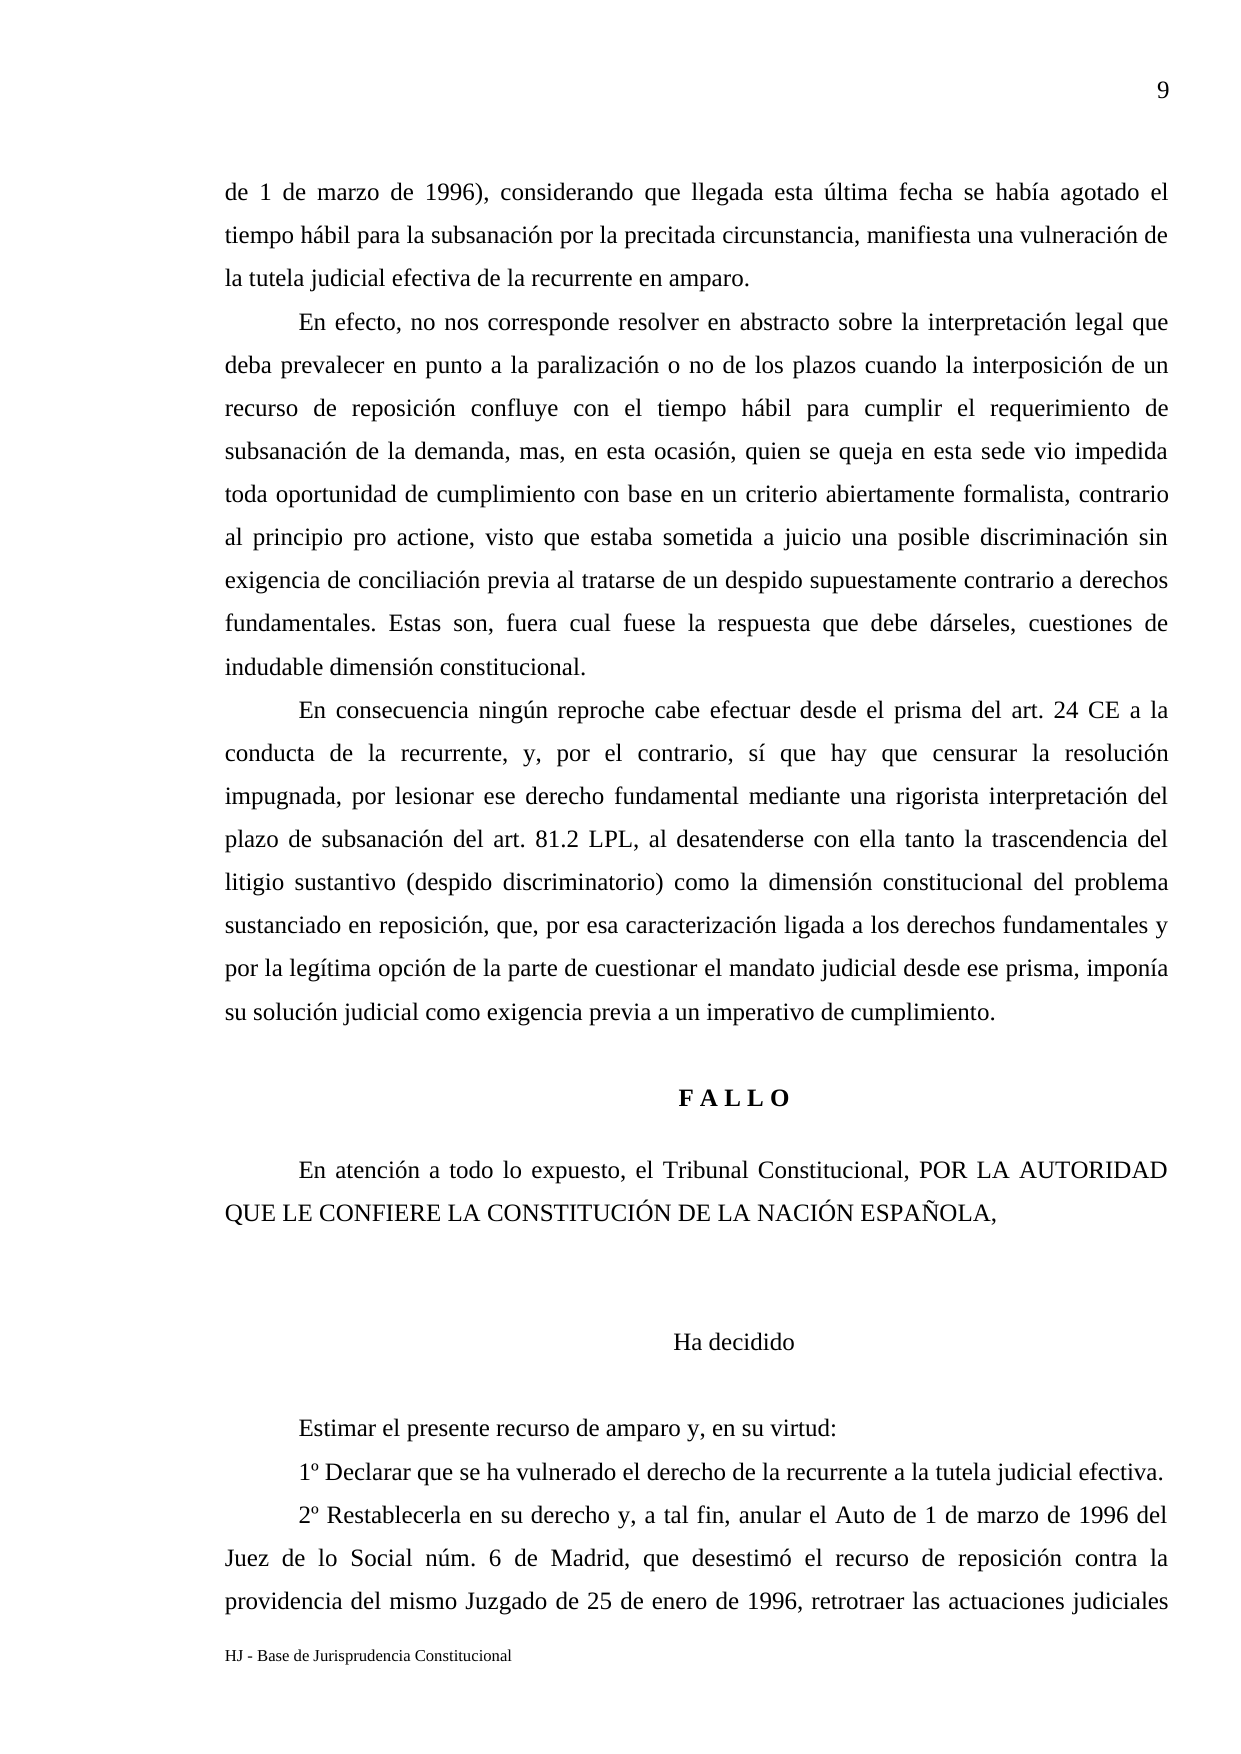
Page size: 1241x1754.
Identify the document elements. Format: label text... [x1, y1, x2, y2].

text Ha decidido [224, 1327, 1169, 1356]
subtitle F A L L O [224, 1083, 1169, 1112]
text Estimar el presente recurso de amparo y, en su virtud: [224, 1413, 1169, 1442]
text En consecuencia ningún reproche cabe efectuar desde el prisma del art. 24 CE a la conducta de la recurrente, y, por el contrario, sí que hay que censurar la resolución impugnada, por lesionar ese derecho fundamental mediante una rigorista interpretación del plazo de subsanación del art. 81.2 LPL, al desatenderse con ella tanto la trascendencia del litigio sustantivo (despido discriminatorio) como la dimensión constitucional del problema sustanciado en reposición, que, por esa caracterización ligada a los derechos fundamentales y por la legítima opción de la parte de cuestionar el mandato judicial desde ese prisma, imponía su solución judicial como exigencia previa a un imperativo de cumplimiento. [224, 695, 1169, 1025]
text 1º Declarar que se ha vulnerado el derecho de la recurrente a la tutela judicial efectiva. [224, 1457, 1169, 1485]
text En efecto, no nos corresponde resolver en abstracto sobre la interpretación legal que deba prevalecer en punto a la paralización o no de los plazos cuando la interposición de un recurso de reposición confluye con el tiempo hábil para cumplir el requerimiento de subsanación de la demanda, mas, en esta ocasión, quien se queja en esta sede vio impedida toda oportunidad de cumplimiento con base en un criterio abiertamente formalista, contrario al principio pro actione, visto que estaba sometida a juicio una posible discriminación sin exigencia de conciliación previa al tratarse de un despido supuestamente contrario a derechos fundamentales. Estas son, fuera cual fuese la respuesta que debe dárseles, cuestiones de indudable dimensión constitucional. [224, 307, 1169, 680]
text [224, 1500, 1169, 1615]
text En atención a todo lo expuesto, el Tribunal Constitucional, POR LA AUTORIDAD QUE LE CONFIERE LA CONSTITUCIÓN DE LA NACIÓN ESPAÑOLA, [224, 1155, 1169, 1227]
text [224, 177, 1169, 292]
